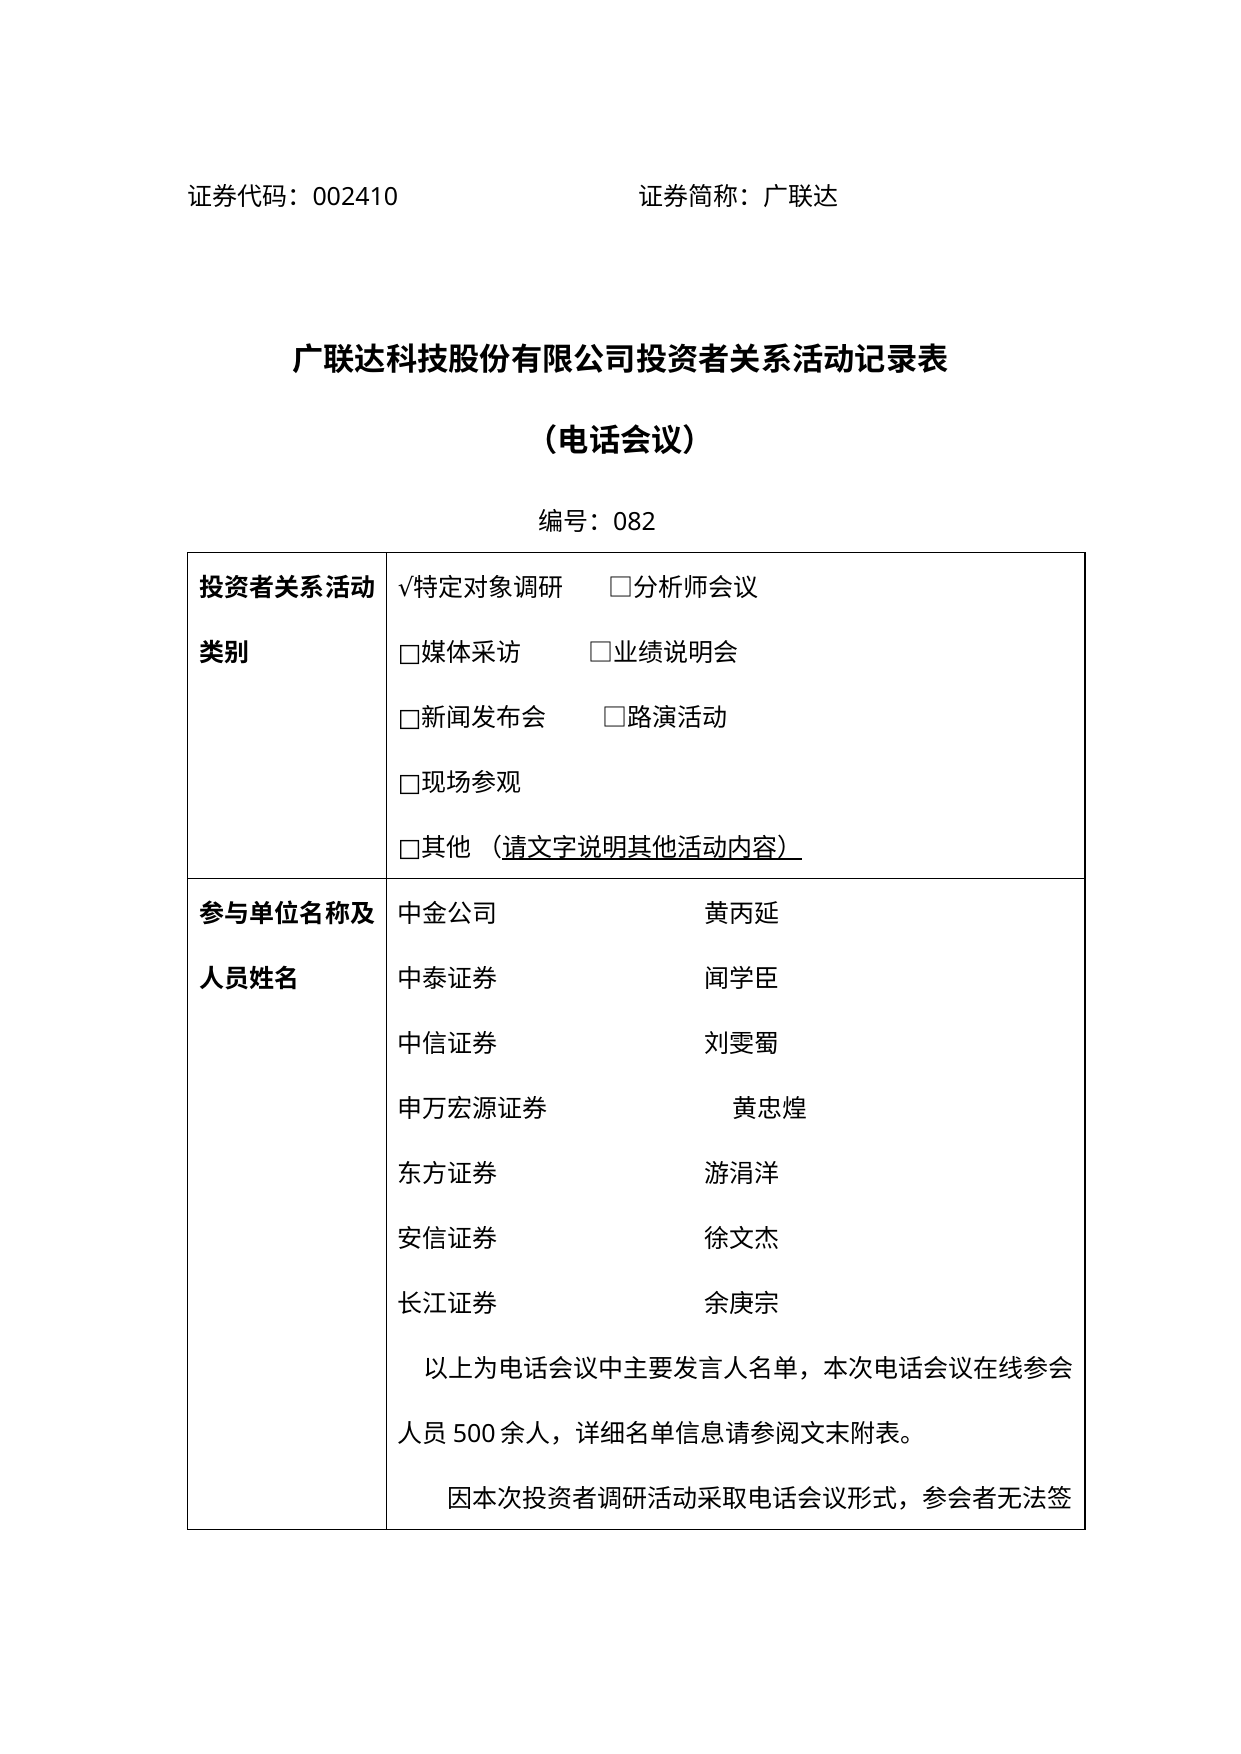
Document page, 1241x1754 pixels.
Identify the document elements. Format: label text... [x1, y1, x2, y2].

text （电话会议） [187, 406, 1053, 471]
text 编号：082 [187, 487, 1053, 552]
text 证券代码：002410 证券简称：广联达 [187, 162, 1053, 227]
text 广联达科技股份有限公司投资者关系活动记录表 [187, 324, 1053, 389]
table_header √特定对象调研 □分析师会议 □媒体采访 □业绩说明会 □新闻发布会 □路演活动 □现场参观 □其他 （请文字说明其他活动内容） [387, 553, 1084, 878]
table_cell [387, 879, 1084, 1529]
table_cell 参与单位名称及人员姓名 [188, 879, 386, 1529]
table_header 投资者关系活动类别 [188, 553, 386, 878]
